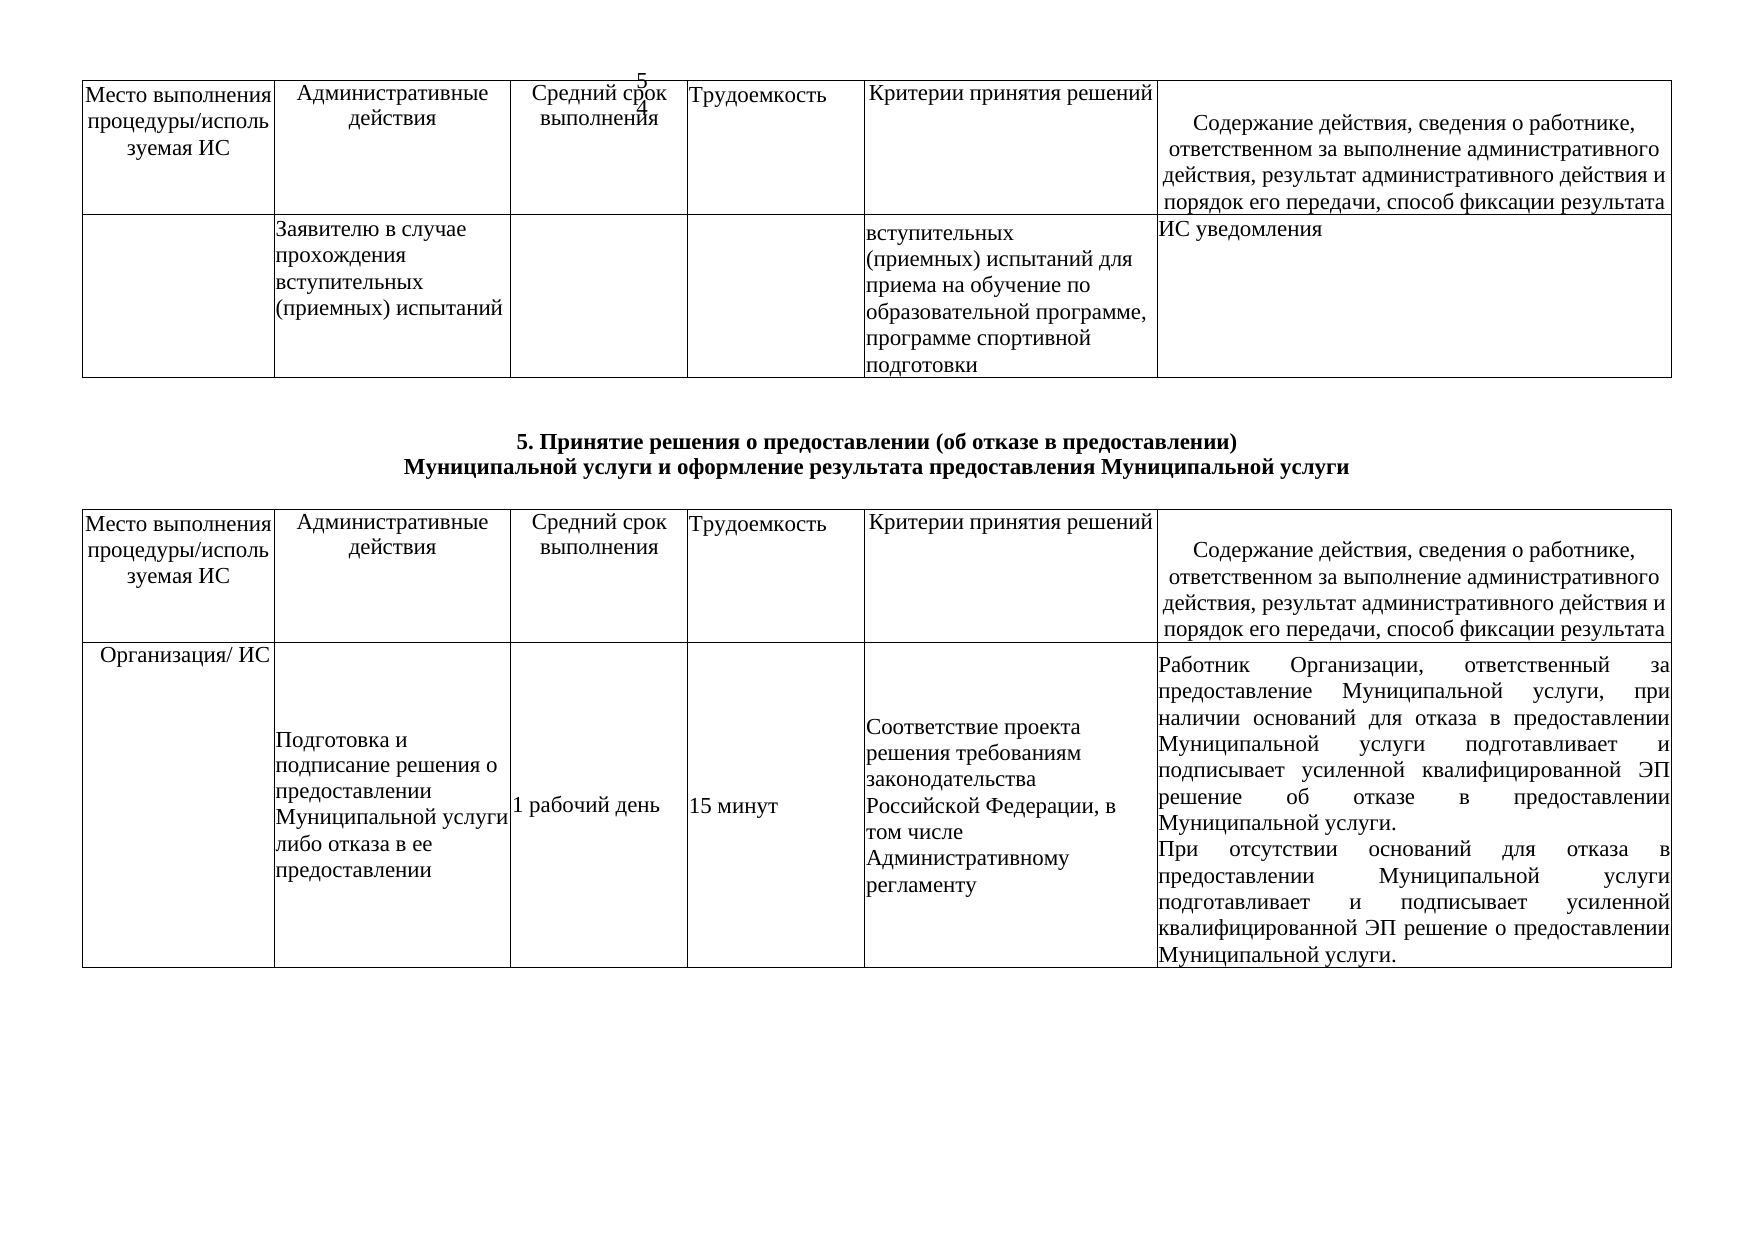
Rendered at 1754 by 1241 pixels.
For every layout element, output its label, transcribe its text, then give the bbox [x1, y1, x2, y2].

table_header Место выполнения процедуры/используемая ИС [83, 81, 274, 214]
table_header Место выполнения процедуры/используемая ИС [83, 510, 274, 642]
table_cell Заявителю в случае прохождения вступительных (приемных) испытаний [275, 215, 510, 377]
table_cell Организация/ ИС [83, 643, 274, 967]
table_header Критерии принятия решений [865, 81, 1157, 214]
table_header Средний срок выполнения [511, 81, 687, 214]
table_cell [83, 215, 274, 377]
table_header Содержание действия, сведения о работнике, ответственном за выполнение административного действия, результат административного действия и порядок его передачи, способ фиксации результата [1158, 81, 1671, 214]
text 5. Принятие решения о предоставлении (об отказе в предоставлении) Муниципальной услуги и оформление результата предоставления Муниципальной услуги [118, 430, 1636, 479]
table_cell ИС уведомления [1158, 215, 1671, 377]
table_cell [688, 215, 864, 377]
table_cell вступительных (приемных) испытаний для приема на обучение по образовательной программе, программе спортивной подготовки [865, 215, 1157, 377]
table_cell 1 рабочий день [511, 643, 687, 967]
table_cell 15 минут [688, 643, 864, 967]
table_cell Соответствие проекта решения требованиям законодательства Российской Федерации, в том числе Административному регламенту [865, 643, 1157, 967]
table_header Критерии принятия решений [865, 510, 1157, 642]
table_header Административные действия [275, 510, 510, 642]
table_header Содержание действия, сведения о работнике, ответственном за выполнение административного действия, результат административного действия и порядок его передачи, способ фиксации результата [1158, 510, 1671, 642]
table_cell Работник Организации, ответственный за предоставление Муниципальной услуги, при наличии оснований для отказа в предоставлении Муниципальной услуги подготавливает и подписывает усиленной квалифицированной ЭП решение об отказе в предоставлении Муниципальной услуги. При отсутствии оснований для отказа в предоставлении Муниципальной услуги подготавливает и подписывает усиленной квалифицированной ЭП решение о предоставлении Муниципальной услуги. [1158, 643, 1671, 967]
table_header Средний срок выполнения [511, 510, 687, 642]
table_header Трудоемкость [688, 81, 864, 214]
table_cell [511, 215, 687, 377]
table_header Административные действия [275, 81, 510, 214]
table_header Трудоемкость [688, 510, 864, 642]
table_cell Подготовка и подписание решения о предоставлении Муниципальной услуги либо отказа в ее предоставлении [275, 643, 510, 967]
